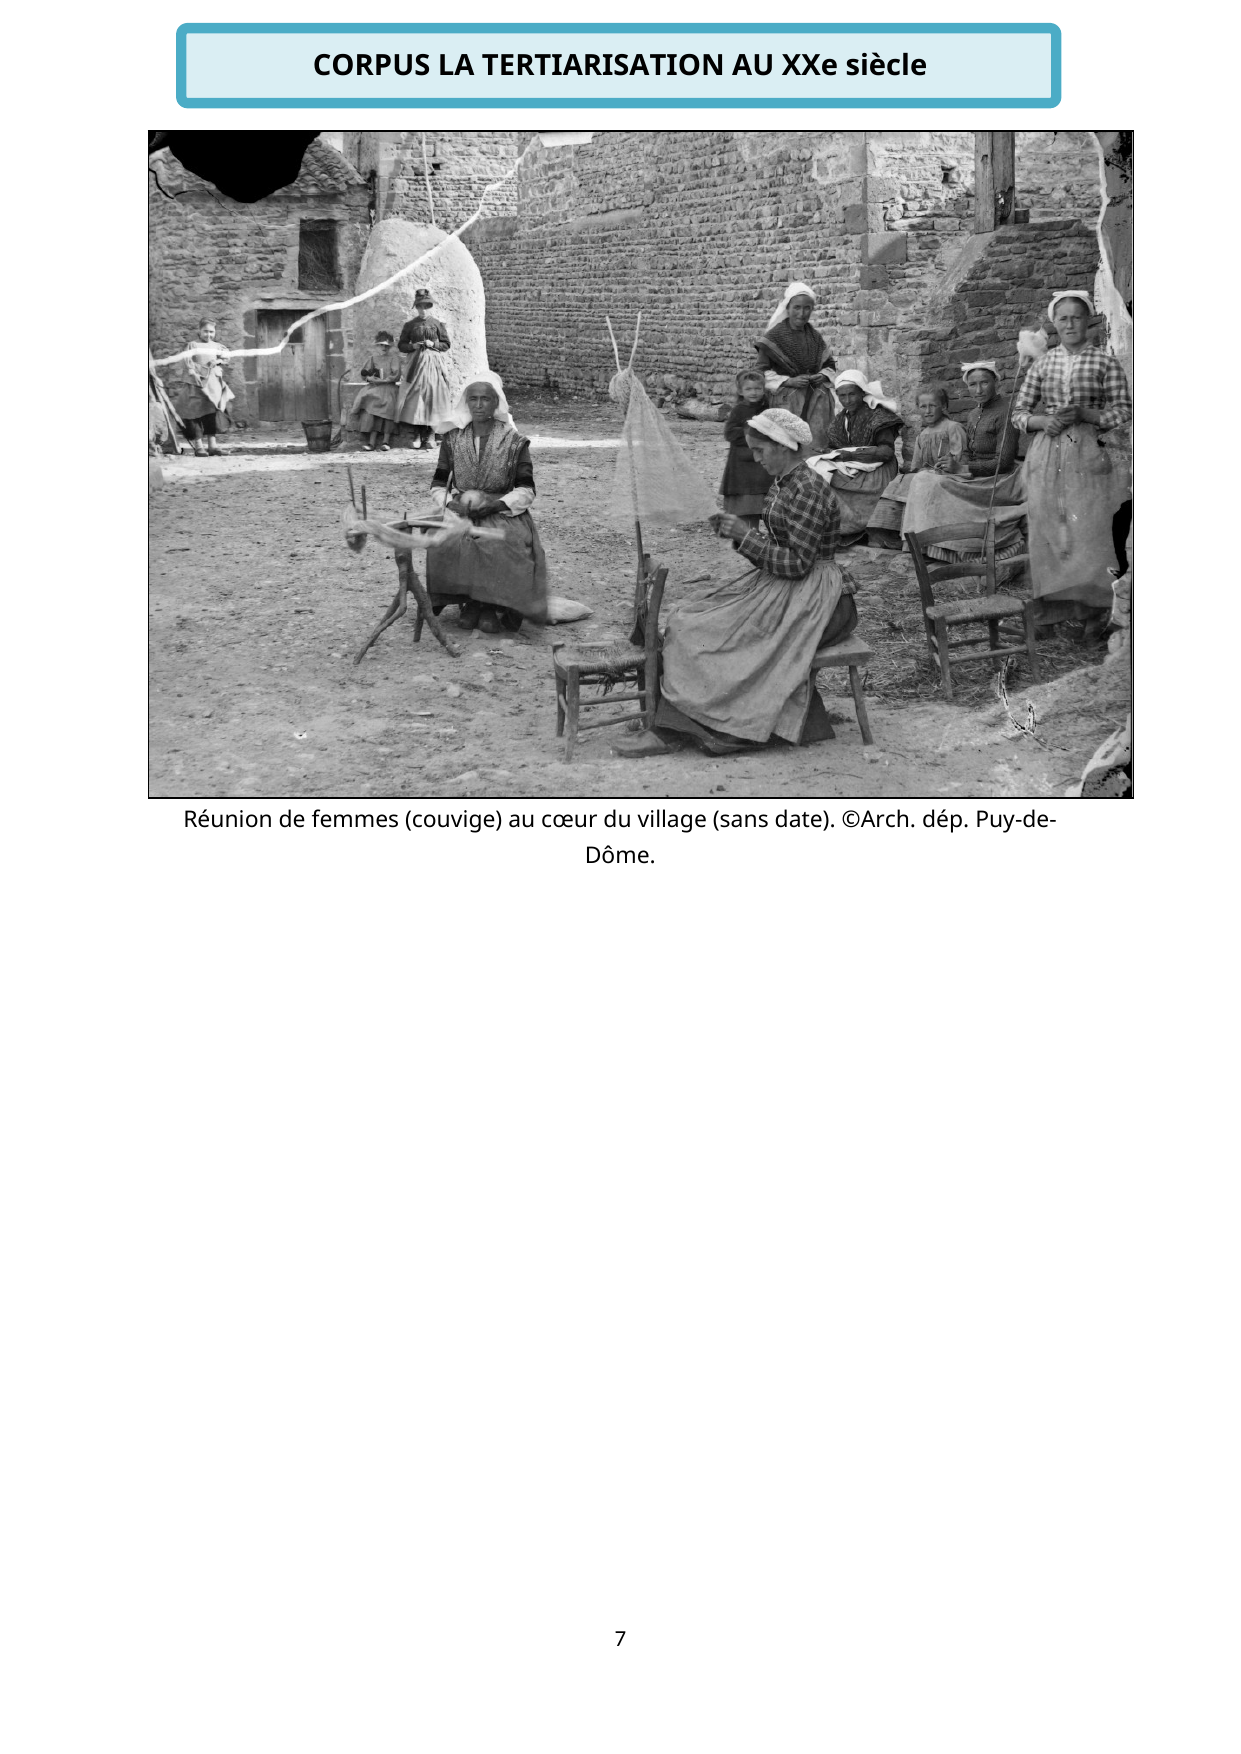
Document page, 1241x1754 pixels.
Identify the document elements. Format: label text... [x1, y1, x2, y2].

picture [149, 132, 1133, 797]
text Réunion de femmes (couvige) au cœur du village (sans date). ©Arch. dép. Puy-de-Dôme. [148, 803, 1093, 870]
